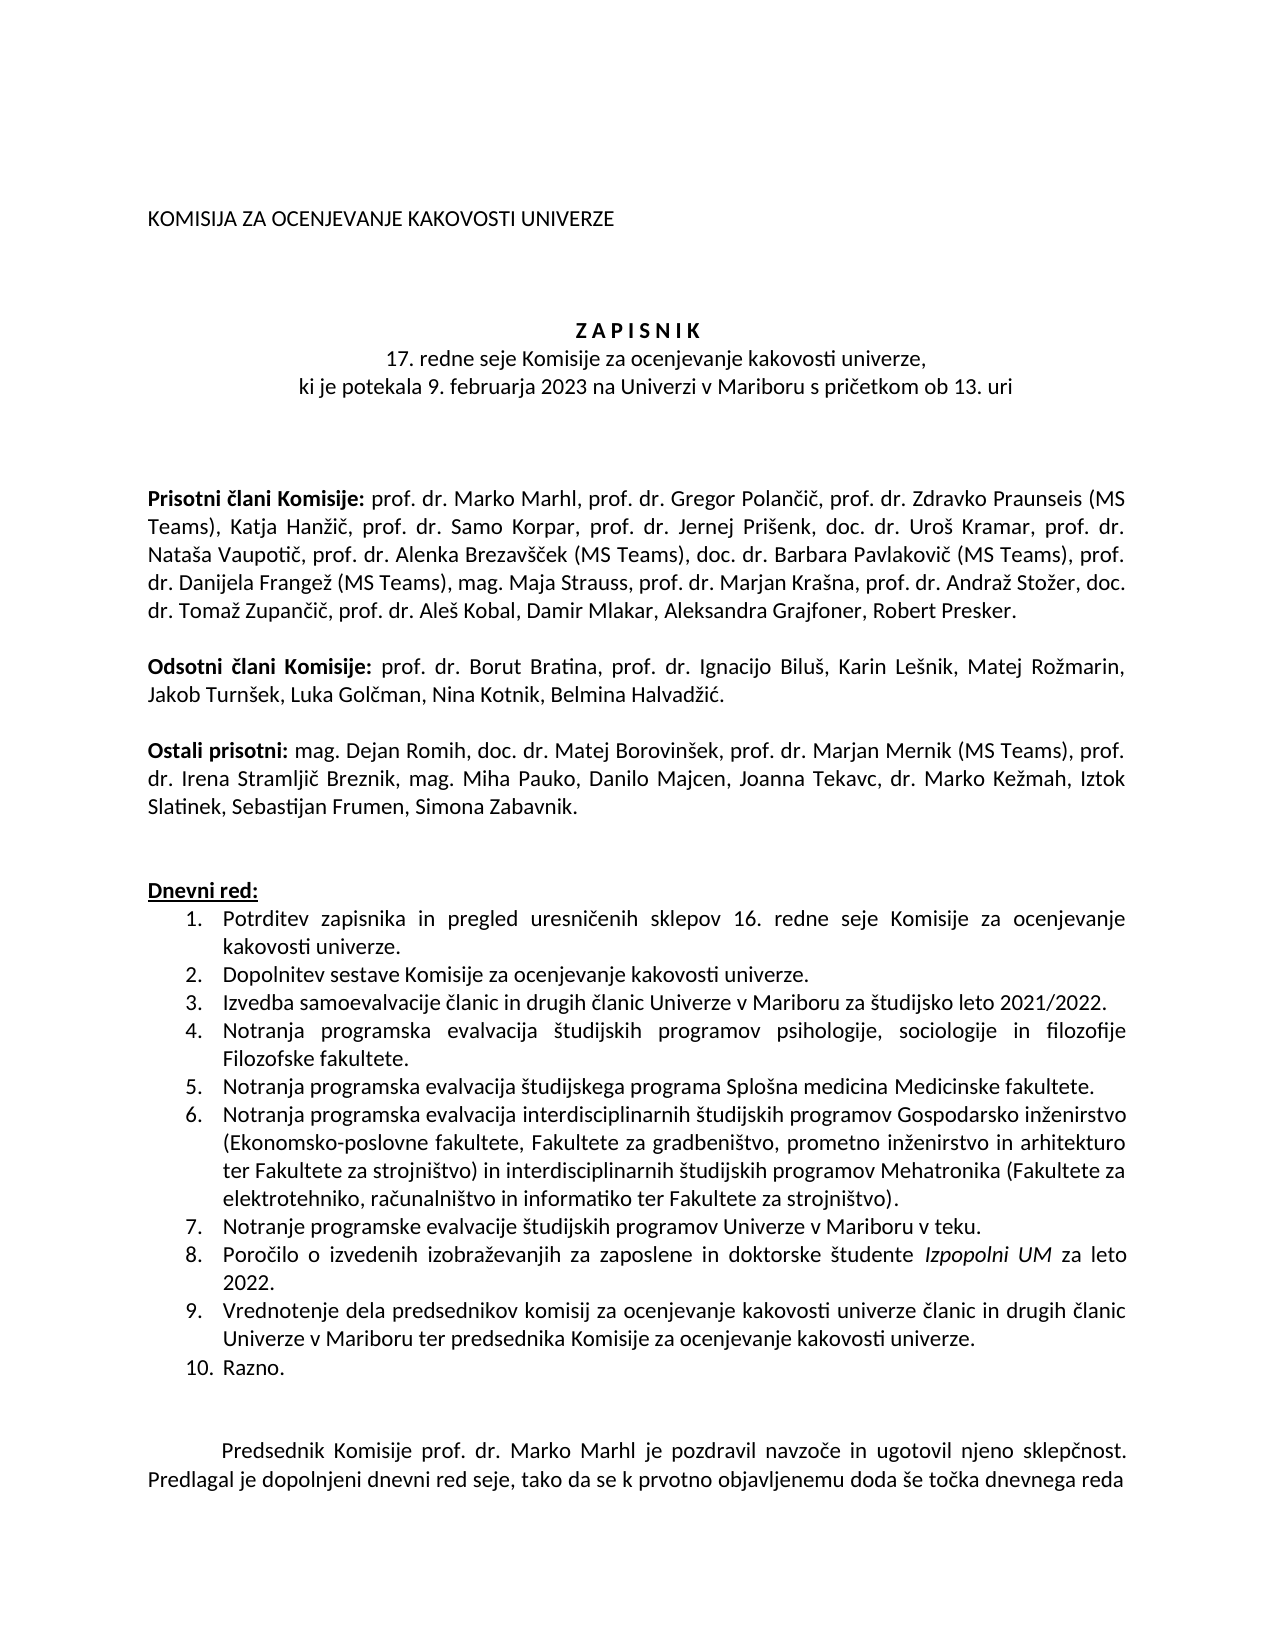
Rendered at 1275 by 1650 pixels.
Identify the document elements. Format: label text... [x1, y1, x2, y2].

list Poročilo o izvedenih izobraževanjih za zaposlene in doktorske študente Izpopolni UM za leto 2022. [185, 1241, 1127, 1297]
text Ostali prisotni: mag. Dejan Romih, doc. dr. Matej Borovinšek, prof. dr. Marjan Mernik (MS Teams), prof. dr. Irena Stramljič Breznik, mag. Miha Pauko, Danilo Majcen, Joanna Tekavc, dr. Marko Kežmah, Iztok Slatinek, Sebastijan Frumen, Simona Zabavnik. [148, 736, 1127, 820]
text Komisija za ocenjevanje kAKOVOSTI UNIVERZE [148, 204, 1127, 232]
subtitle Z A P I S N I K [148, 316, 1127, 344]
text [148, 1437, 1127, 1493]
list Notranja programska evalvacija interdisciplinarnih študijskih programov Gospodarsko inženirstvo (Ekonomsko-poslovne fakultete, Fakultete za gradbeništvo, prometno inženirstvo in arhitekturo ter Fakultete za strojništvo) in interdisciplinarnih študijskih programov Mehatronika (Fakultete za elektrotehniko, računalništvo in informatiko ter Fakultete za strojništvo). [185, 1100, 1127, 1212]
text ki je potekala 9. februarja 2023 na Univerzi v Mariboru s pričetkom ob 13. uri [185, 372, 1127, 400]
text 17. redne seje Komisije za ocenjevanje kakovosti univerze, [185, 344, 1127, 372]
text Dnevni red: [148, 876, 1127, 904]
list Razno. [185, 1353, 1127, 1381]
list Dopolnitev sestave Komisije za ocenjevanje kakovosti univerze. [185, 960, 1127, 988]
text Odsotni člani Komisije: prof. dr. Borut Bratina, prof. dr. Ignacijo Biluš, Karin Lešnik, Matej Rožmarin, Jakob Turnšek, Luka Golčman, Nina Kotnik, Belmina Halvadžić. [148, 652, 1127, 708]
list Notranja programska evalvacija študijskih programov psihologije, sociologije in filozofije Filozofske fakultete. [185, 1016, 1127, 1072]
list Notranja programska evalvacija študijskega programa Splošna medicina Medicinske fakultete. [185, 1072, 1127, 1100]
list Vrednotenje dela predsednikov komisij za ocenjevanje kakovosti univerze članic in drugih članic Univerze v Mariboru ter predsednika Komisije za ocenjevanje kakovosti univerze. [185, 1297, 1127, 1353]
list Izvedba samoevalvacije članic in drugih članic Univerze v Mariboru za študijsko leto 2021/2022. [185, 988, 1127, 1016]
list Notranje programske evalvacije študijskih programov Univerze v Mariboru v teku. [185, 1212, 1127, 1241]
text Prisotni člani Komisije: prof. dr. Marko Marhl, prof. dr. Gregor Polančič, prof. dr. Zdravko Praunseis (MS Teams), Katja Hanžič, prof. dr. Samo Korpar, prof. dr. Jernej Prišenk, doc. dr. Uroš Kramar, prof. dr. Nataša Vaupotič, prof. dr. Alenka Brezavšček (MS Teams), doc. dr. Barbara Pavlakovič (MS Teams), prof. dr. Danijela Frangež (MS Teams), mag. Maja Strauss, prof. dr. Marjan Krašna, prof. dr. Andraž Stožer, doc. dr. Tomaž Zupančič, prof. dr. Aleš Kobal, Damir Mlakar, Aleksandra Grajfoner, Robert Presker. [148, 484, 1127, 624]
list Potrditev zapisnika in pregled uresničenih sklepov 16. redne seje Komisije za ocenjevanje kakovosti univerze. [185, 904, 1127, 960]
